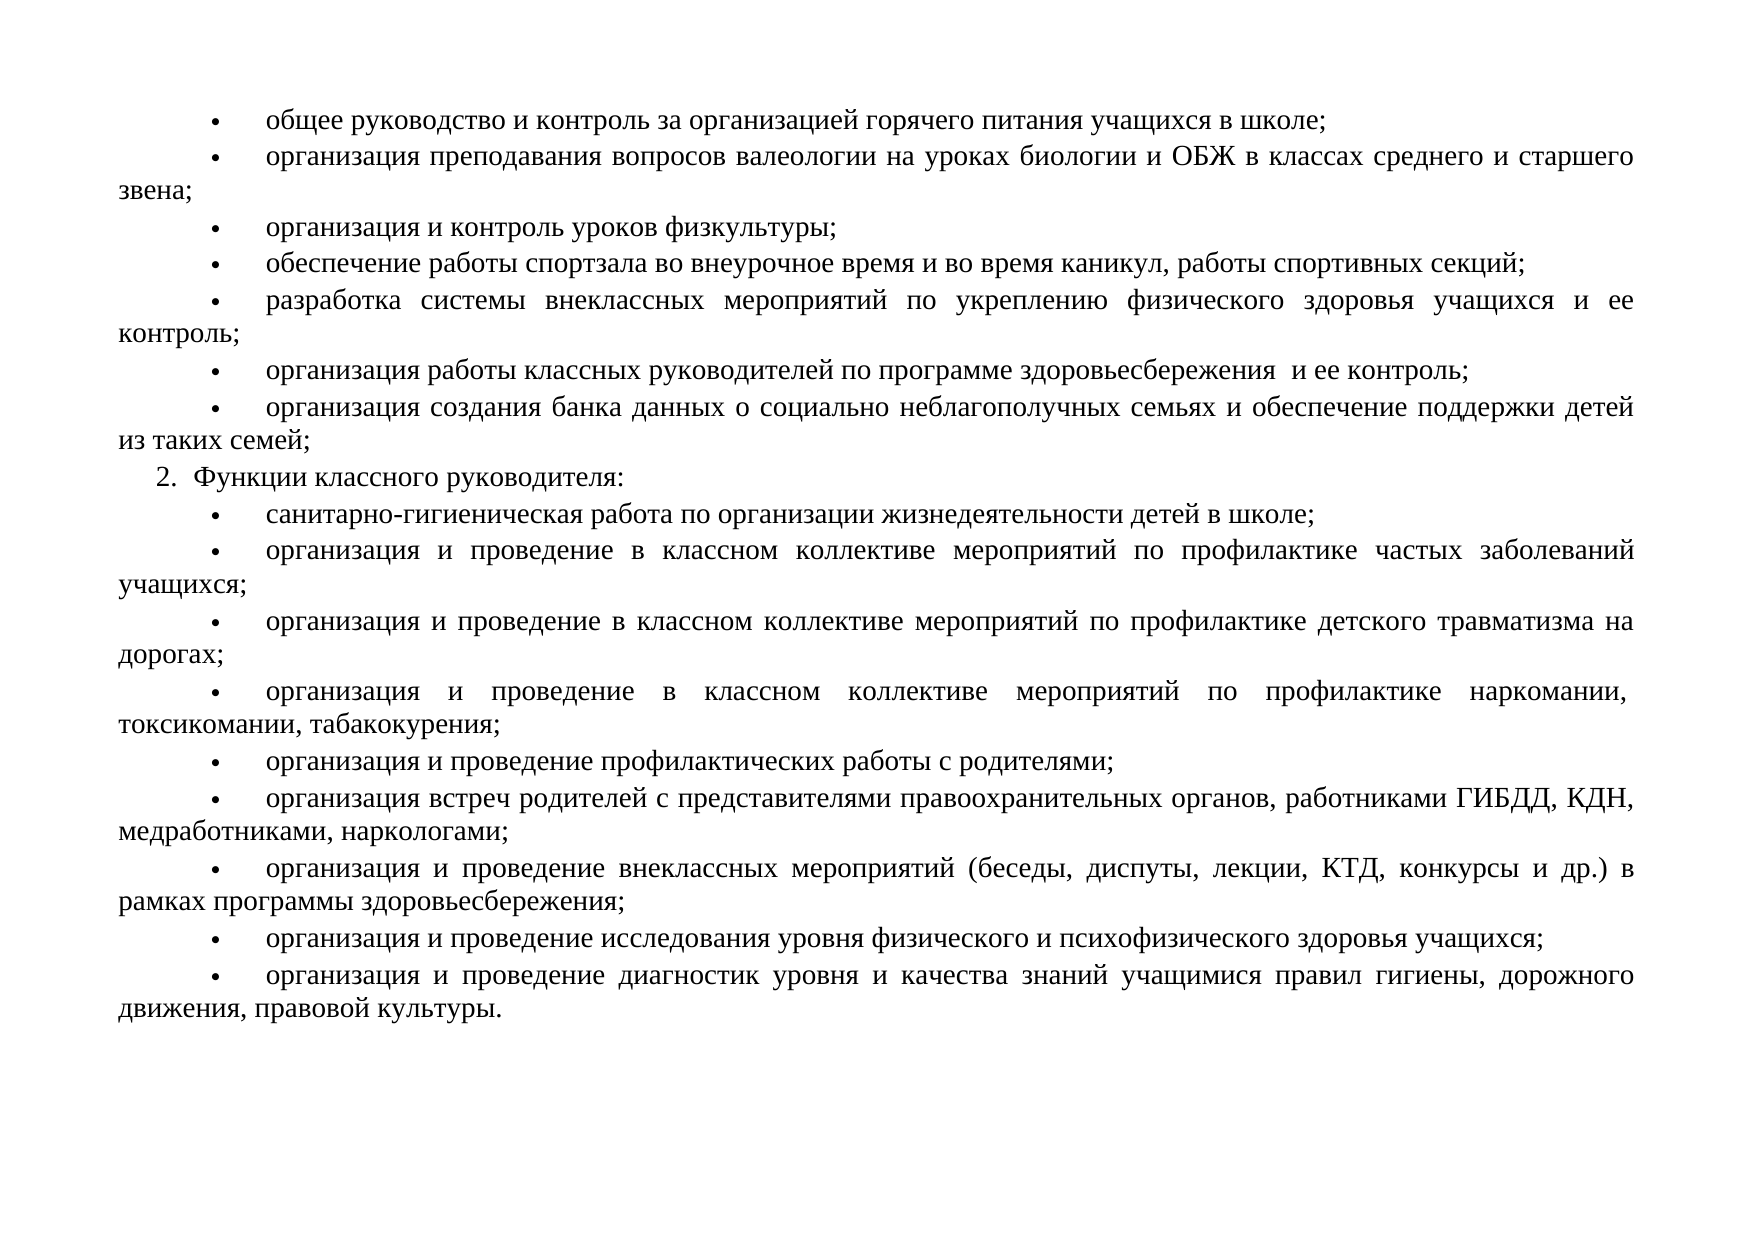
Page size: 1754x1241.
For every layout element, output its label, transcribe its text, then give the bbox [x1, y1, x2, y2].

list организация и проведение исследования уровня физического и психофизического здоровья учащихся; [118, 920, 1636, 954]
list организация и проведение в классном коллективе мероприятий по профилактике наркомании, токсикомании, табакокурения; [118, 673, 1636, 740]
list обеспечение работы спортзала во внеурочное время и во время каникул, работы спортивных секций; [118, 245, 1636, 279]
list организация и проведение в классном коллективе мероприятий по профилактике детского травматизма на дорогах; [118, 603, 1636, 670]
list организация и проведение внеклассных мероприятий (беседы, диспуты, лекции, КТД, конкурсы и др.) в рамках программы здоровьесбережения; [118, 850, 1636, 917]
list организация и проведение в классном коллективе мероприятий по профилактике частых заболеваний учащихся; [118, 532, 1636, 599]
list Функции классного руководителя: [156, 459, 1636, 493]
list организация работы классных руководителей по программе здоровьесбережения и ее контроль; [118, 352, 1636, 386]
list организация создания банка данных о социально неблагополучных семьях и обеспечение поддержки детей из таких семей; [118, 389, 1636, 456]
list организация преподавания вопросов валеологии на уроках биологии и ОБЖ в классах среднего и старшего звена; [118, 138, 1636, 206]
list организация и проведение профилактических работы с родителями; [118, 743, 1636, 777]
list разработка системы внеклассных мероприятий по укреплению физического здоровья учащихся и ее контроль; [118, 282, 1636, 349]
list организация и проведение диагностик уровня и качества знаний учащимися правил гигиены, дорожного движения, правовой культуры. [118, 957, 1636, 1024]
list общее руководство и контроль за организацией горячего питания учащихся в школе; [118, 102, 1636, 135]
list организация и контроль уроков физкультуры; [118, 209, 1636, 242]
list организация встреч родителей с представителями правоохранительных органов, работниками ГИБДД, КДН, медработниками, наркологами; [118, 780, 1636, 847]
list санитарно-гигиеническая работа по организации жизнедеятельности детей в школе; [118, 496, 1636, 529]
